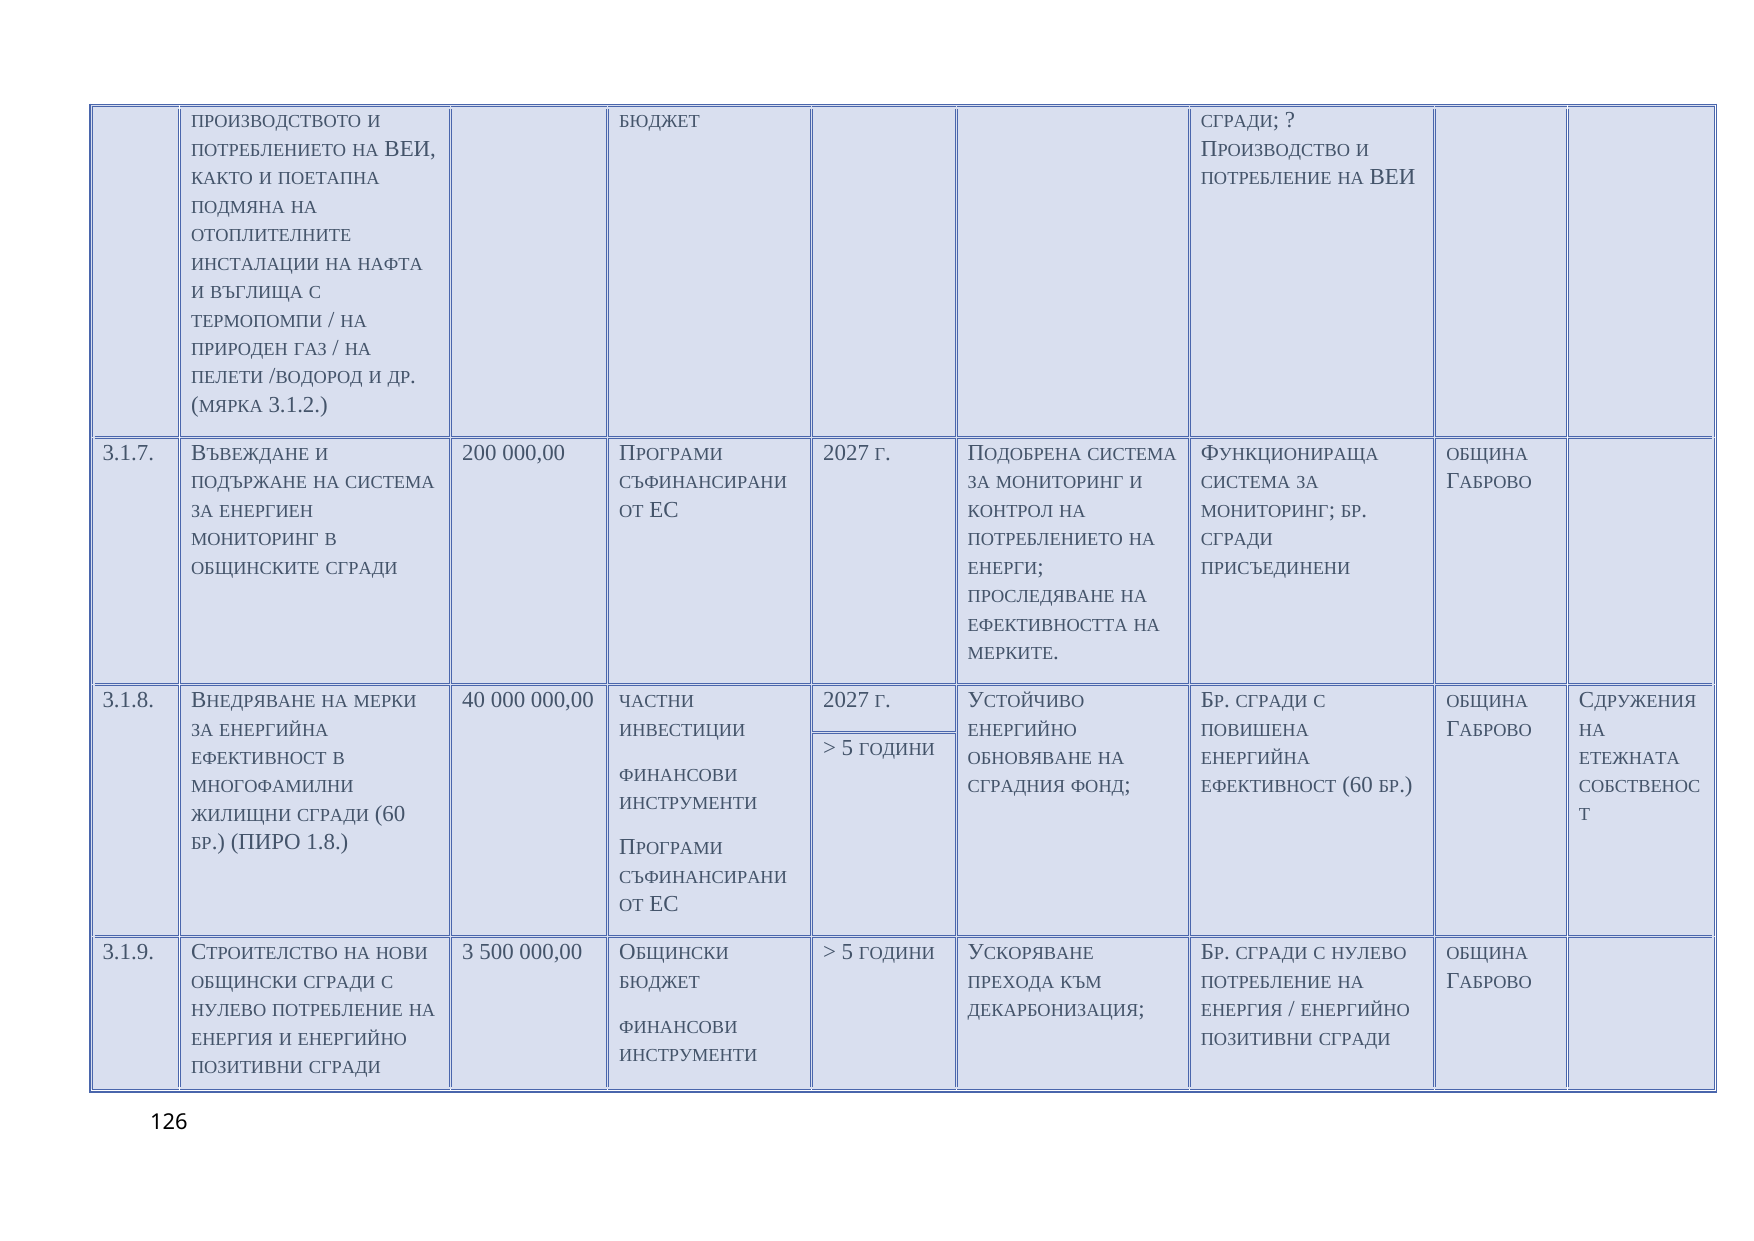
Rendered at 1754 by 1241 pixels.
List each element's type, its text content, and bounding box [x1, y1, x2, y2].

table_cell Функционираща система за мониторинг; бр. сгради присъединени [1191, 439, 1433, 683]
table_cell община Габрово [1436, 439, 1566, 683]
table_cell > 5 години [813, 734, 955, 935]
table_cell > 5 години [812, 938, 956, 1089]
table_cell Бр. сгради с повишена енергийна ефективност (60 бр.) [1191, 686, 1433, 935]
table_cell община Габрово [1436, 686, 1566, 935]
table_cell община Габрово [1435, 938, 1567, 1089]
table_cell Устойчиво енергийно обновяване на сградния фонд; [958, 686, 1188, 935]
table_cell [1568, 935, 1715, 1089]
table_cell 3.1.7. [91, 436, 179, 683]
table_cell частни инвестиции финансови инструменти Програми съфинансирани от ЕС [609, 686, 810, 935]
table_cell 3.1.8. [91, 683, 179, 935]
table_cell Програми съфинансирани от ЕС [609, 439, 810, 683]
table_cell Подобрена система за мониторинг и контрол на потреблението на енерги; проследяване на ефективността на мерките. [958, 439, 1188, 683]
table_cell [956, 938, 1189, 1089]
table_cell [1189, 935, 1435, 1089]
table_cell 3 500 000,00 [451, 935, 608, 1089]
table_cell 2027 г. [813, 686, 955, 731]
table_cell 200 000,00 [452, 439, 606, 683]
table_cell Внедряване на мерки за енергийна ефективност в многофамилни жилищни сгради (60 бр.) (ПИРО 1.8.) [181, 686, 449, 935]
table_cell 40 000 000,00 [452, 686, 606, 935]
table_cell [812, 107, 956, 436]
table_cell [1568, 436, 1715, 683]
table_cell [180, 935, 451, 1089]
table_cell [608, 935, 812, 1089]
table_cell Въвеждане и подържане на система за енергиен мониторинг в общинските сгради [181, 439, 449, 683]
table_cell 2027 г. [813, 439, 955, 683]
table_cell 3.1.9. [91, 935, 179, 1089]
table_cell Сдружения на етежната собственост [1568, 683, 1715, 935]
